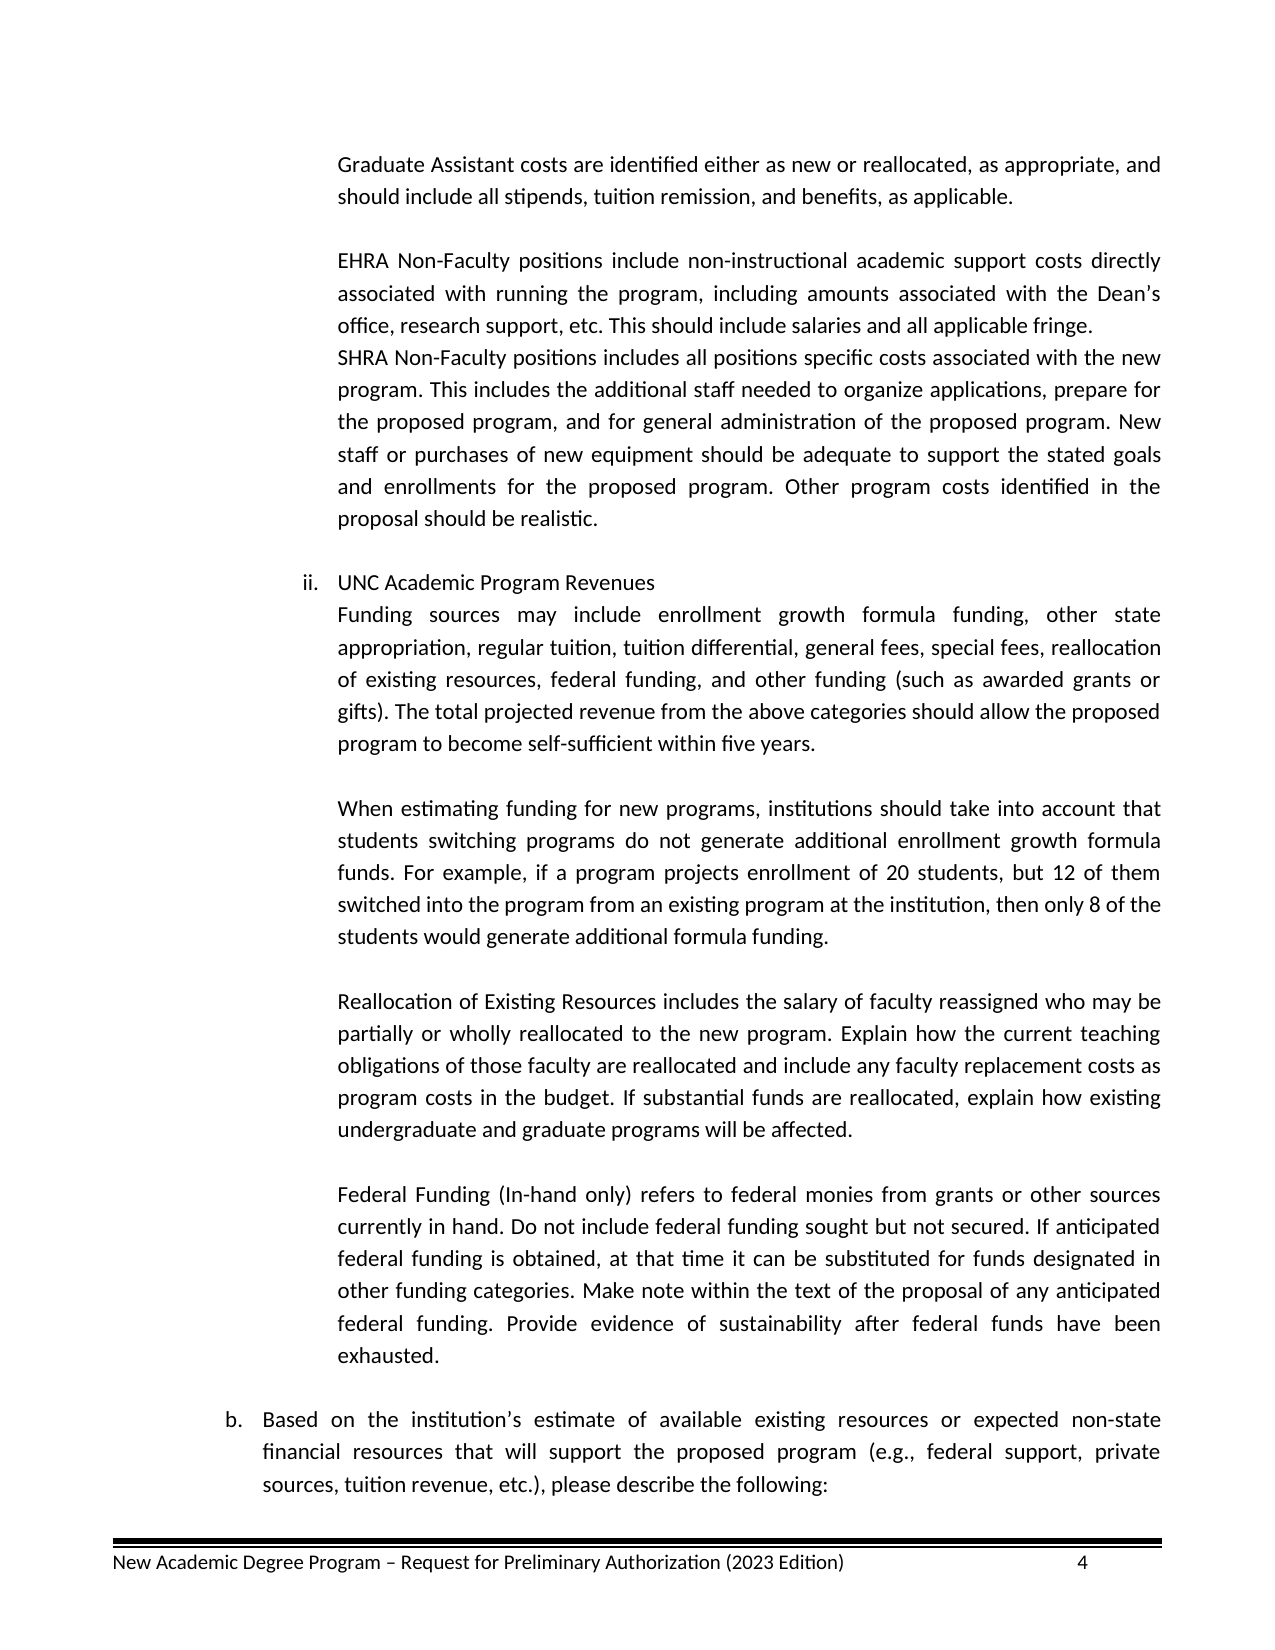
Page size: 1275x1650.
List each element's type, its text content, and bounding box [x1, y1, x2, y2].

text Reallocation of Existing Resources includes the salary of faculty reassigned who may be partially or wholly reallocated to the new program. Explain how the current teaching obligations of those faculty are reallocated and include any faculty replacement costs as program costs in the budget. If substantial funds are reallocated, explain how existing undergraduate and graduate programs will be affected. [337, 987, 1162, 1144]
list SHRA Non-Faculty positions includes all positions specific costs associated with the new program. This includes the additional staff needed to organize applications, prepare for the proposed program, and for general administration of the proposed program. New staff or purchases of new equipment should be adequate to support the stated goals and enrollments for the proposed program. Other program costs identified in the proposal should be realistic. [337, 343, 1162, 532]
list UNC Academic Program Revenues [319, 568, 1162, 596]
list EHRA Non-Faculty positions include non-instructional academic support costs directly associated with running the program, including amounts associated with the Dean’s office, research support, etc. This should include salaries and all applicable fringe. [337, 247, 1162, 339]
text Funding sources may include enrollment growth formula funding, other state appropriation, regular tuition, tuition differential, general fees, special fees, reallocation of existing resources, federal funding, and other funding (such as awarded grants or gifts). The total projected revenue from the above categories should allow the proposed program to become self-sufficient within five years. [337, 601, 1162, 757]
list Based on the institution’s estimate of available existing resources or expected non-state financial resources that will support the proposed program (e.g., federal support, private sources, tuition revenue, etc.), please describe the following: [225, 1405, 1162, 1498]
list Graduate Assistant costs are identified either as new or reallocated, as appropriate, and should include all stipends, tuition remission, and benefits, as applicable. [337, 150, 1162, 210]
list Federal Funding (In-hand only) refers to federal monies from grants or other sources currently in hand. Do not include federal funding sought but not secured. If anticipated federal funding is obtained, at that time it can be substituted for funds designated in other funding categories. Make note within the text of the proposal of any anticipated federal funding. Provide evidence of sustainability after federal funds have been exhausted. [337, 1180, 1162, 1369]
text When estimating funding for new programs, institutions should take into account that students switching programs do not generate additional enrollment growth formula funds. For example, if a program projects enrollment of 20 students, but 12 of them switched into the program from an existing program at the institution, then only 8 of the students would generate additional formula funding. [337, 794, 1162, 951]
